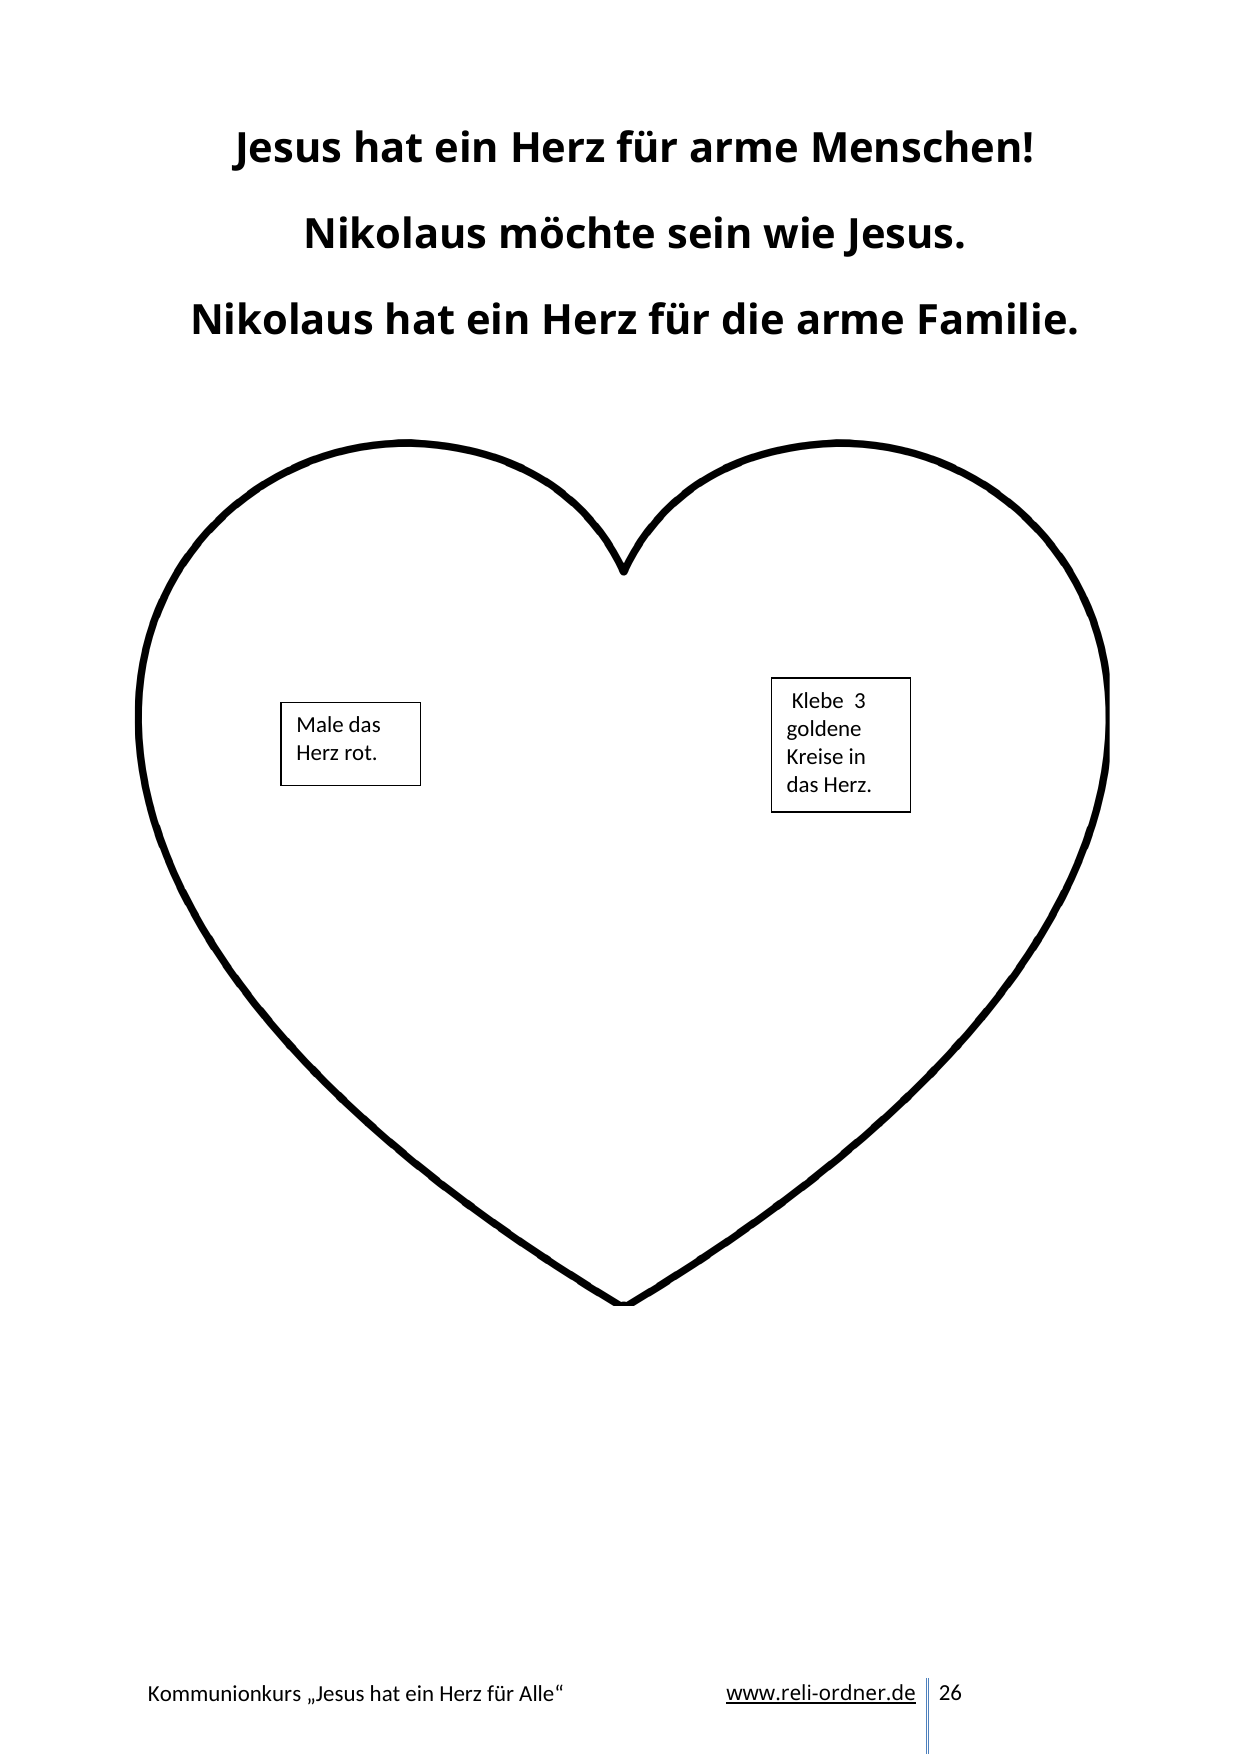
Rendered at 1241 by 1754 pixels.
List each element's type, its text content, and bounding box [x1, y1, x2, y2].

text Nikolaus möchte sein wie Jesus. [148, 204, 1122, 261]
text Nikolaus hat ein Herz für die arme Familie. [148, 290, 1122, 347]
text Jesus hat ein Herz für arme Menschen! [148, 118, 1122, 175]
